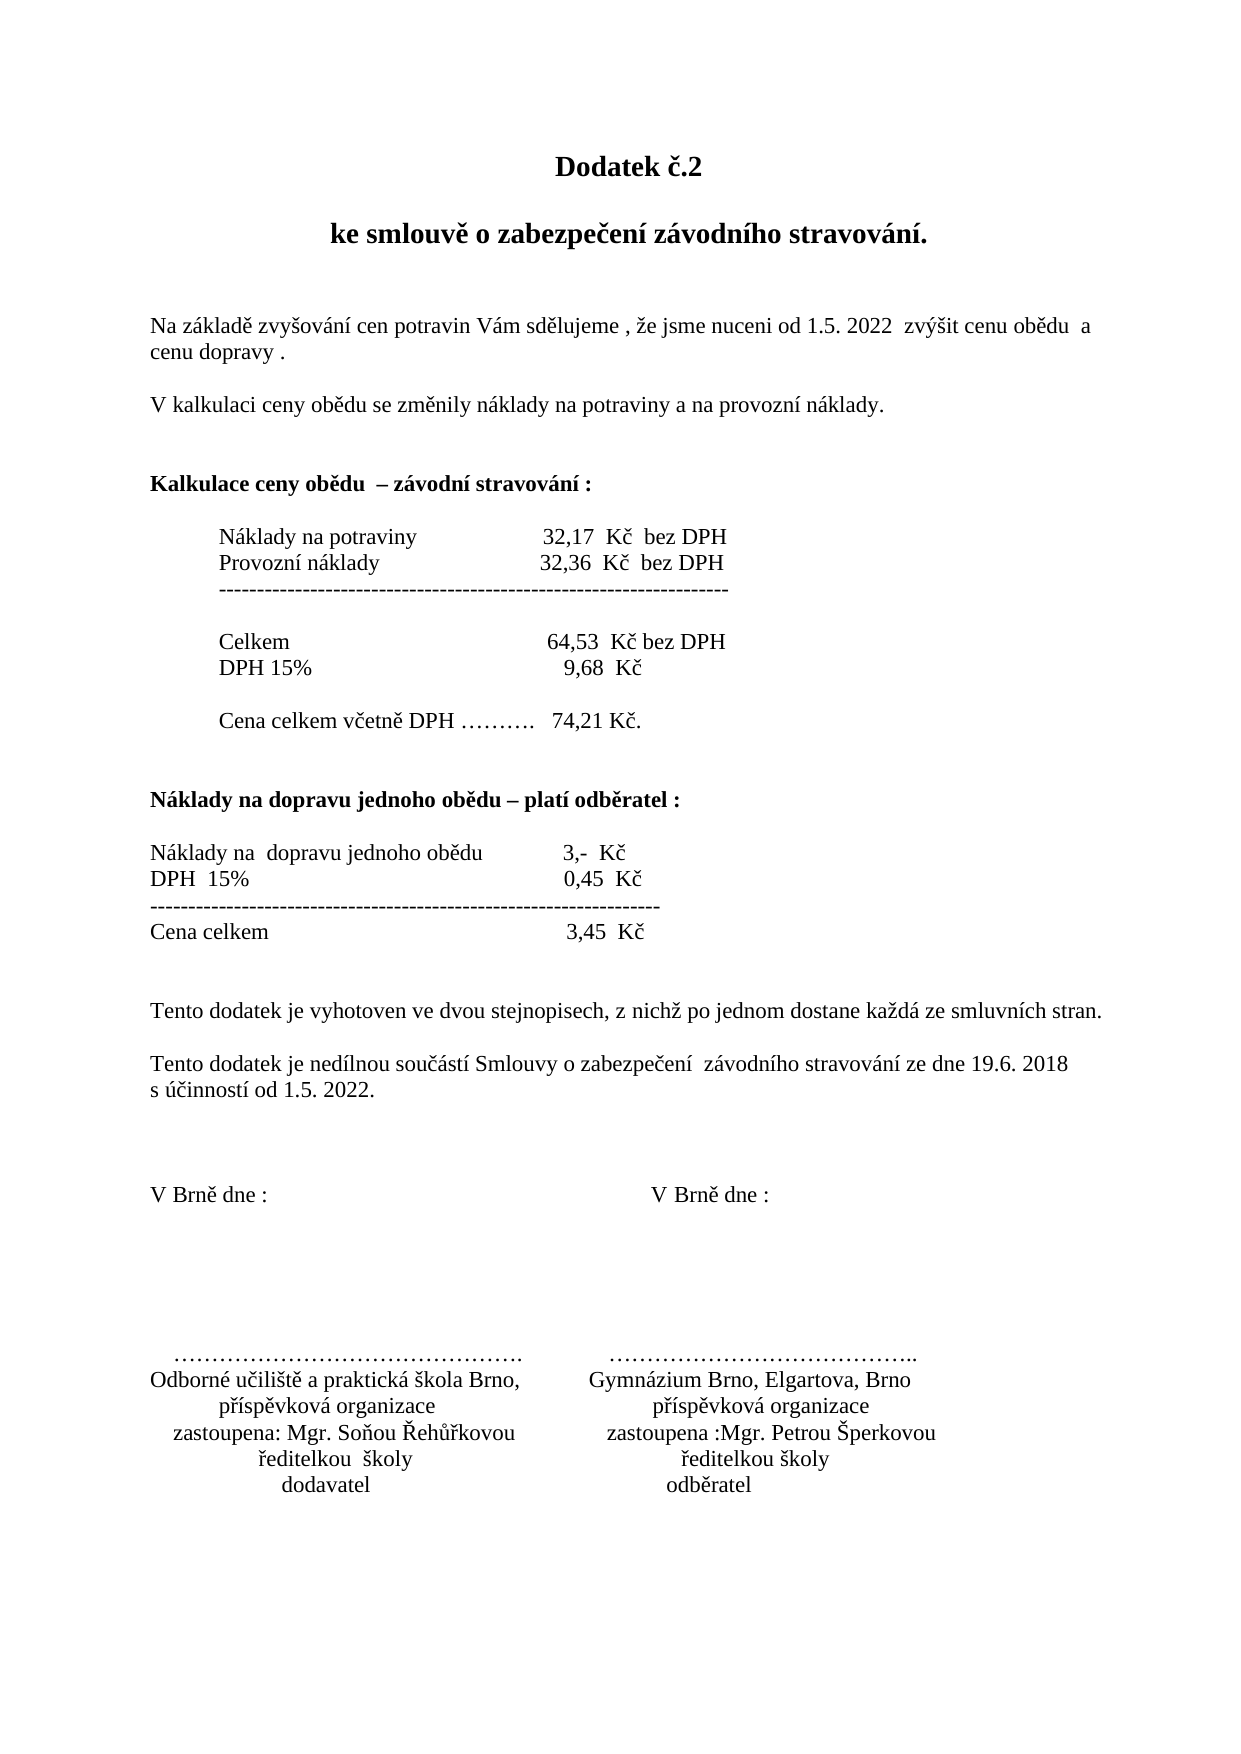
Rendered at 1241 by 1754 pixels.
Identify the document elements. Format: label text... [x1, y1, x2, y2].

text Náklady na dopravu jednoho obědu 3,- Kč [150, 839, 1107, 865]
text V Brně dne : V Brně dne : [150, 1182, 1107, 1208]
text DPH 15% 9,68 Kč [150, 654, 1107, 681]
text Cena celkem 3,45 Kč [150, 918, 1107, 944]
text Kalkulace ceny obědu – závodní stravování : [150, 470, 1107, 496]
text Tento dodatek je vyhotoven ve dvou stejnopisech, z nichž po jednom dostane každá ze smluvních stran. [150, 997, 1107, 1023]
text Na základě zvyšování cen potravin Vám sdělujeme , že jsme nuceni od 1.5. 2022 zvýšit cenu obědu a cenu dopravy . [150, 312, 1107, 364]
text Odborné učiliště a praktická škola Brno, Gymnázium Brno, Elgartova, Brno [150, 1366, 1107, 1392]
text ------------------------------------------------------------------- [150, 575, 1107, 602]
text dodavatel odběratel [150, 1471, 1107, 1498]
text Náklady na dopravu jednoho obědu – platí odběratel : [150, 786, 1107, 813]
text Celkem 64,53 Kč bez DPH [150, 628, 1107, 654]
text ………………………………………. ………………………………….. [150, 1340, 1107, 1366]
text Náklady na potraviny 32,17 Kč bez DPH [150, 523, 1107, 549]
text DPH 15% 0,45 Kč [150, 865, 1107, 892]
text Dodatek č.2 [150, 149, 1107, 182]
text Provozní náklady 32,36 Kč bez DPH [150, 549, 1107, 575]
text Tento dodatek je nedílnou součástí Smlouvy o zabezpečení závodního stravování ze dne 19.6. 2018 s účinností od 1.5. 2022. [150, 1050, 1107, 1102]
text ředitelkou školy ředitelkou školy [150, 1445, 1107, 1471]
text Cena celkem včetně DPH ………. 74,21 Kč. [150, 707, 1107, 733]
text zastoupena: Mgr. Soňou Řehůřkovou zastoupena :Mgr. Petrou Šperkovou [150, 1419, 1107, 1445]
text příspěvková organizace příspěvková organizace [150, 1392, 1107, 1419]
text ke smlouvě o zabezpečení závodního stravování. [150, 216, 1107, 249]
text V kalkulaci ceny obědu se změnily náklady na potraviny a na provozní náklady. [150, 391, 1107, 417]
text ------------------------------------------------------------------- [150, 892, 1107, 918]
